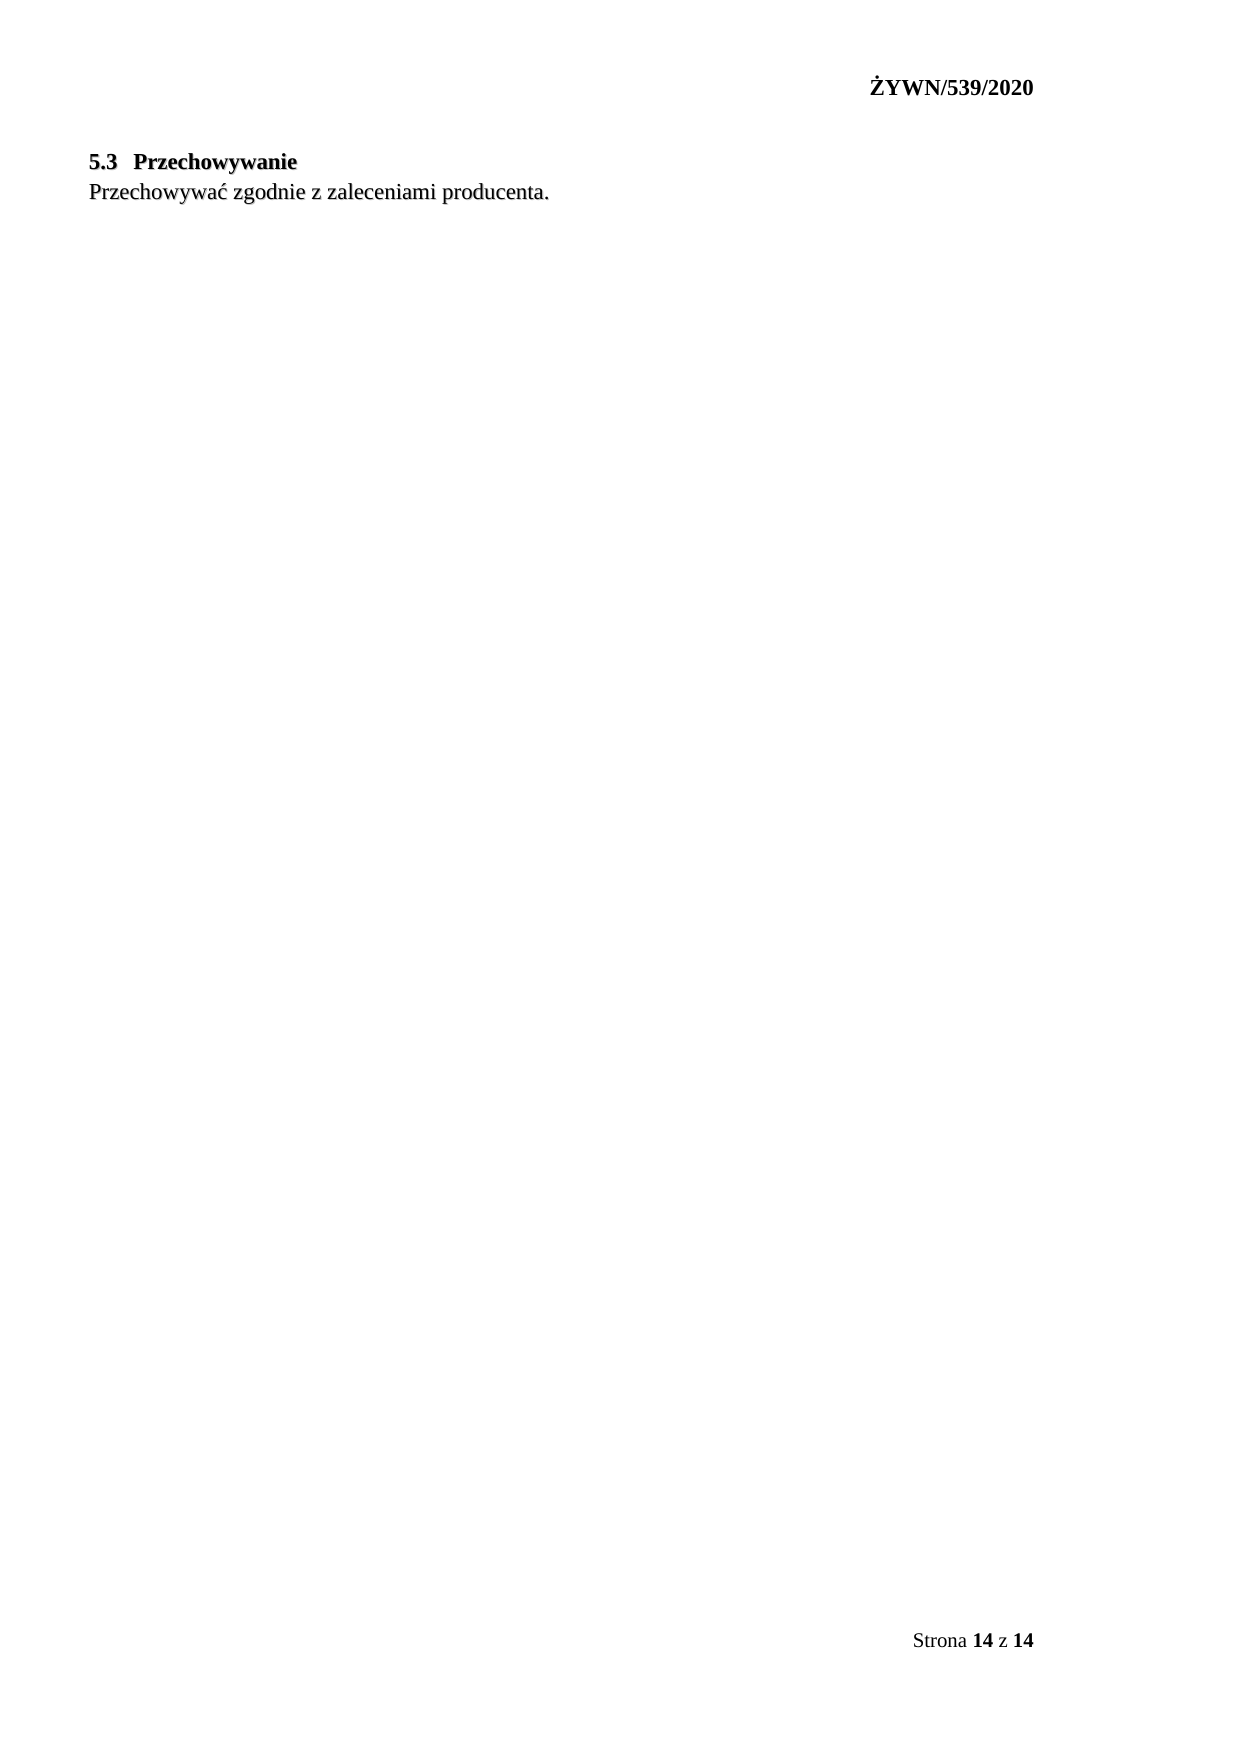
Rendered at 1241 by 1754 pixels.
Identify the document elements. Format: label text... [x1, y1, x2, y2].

text Przechowywać zgodnie z zaleceniami producenta. [89, 178, 1033, 204]
text 5.3 Przechowywanie [89, 148, 1033, 174]
